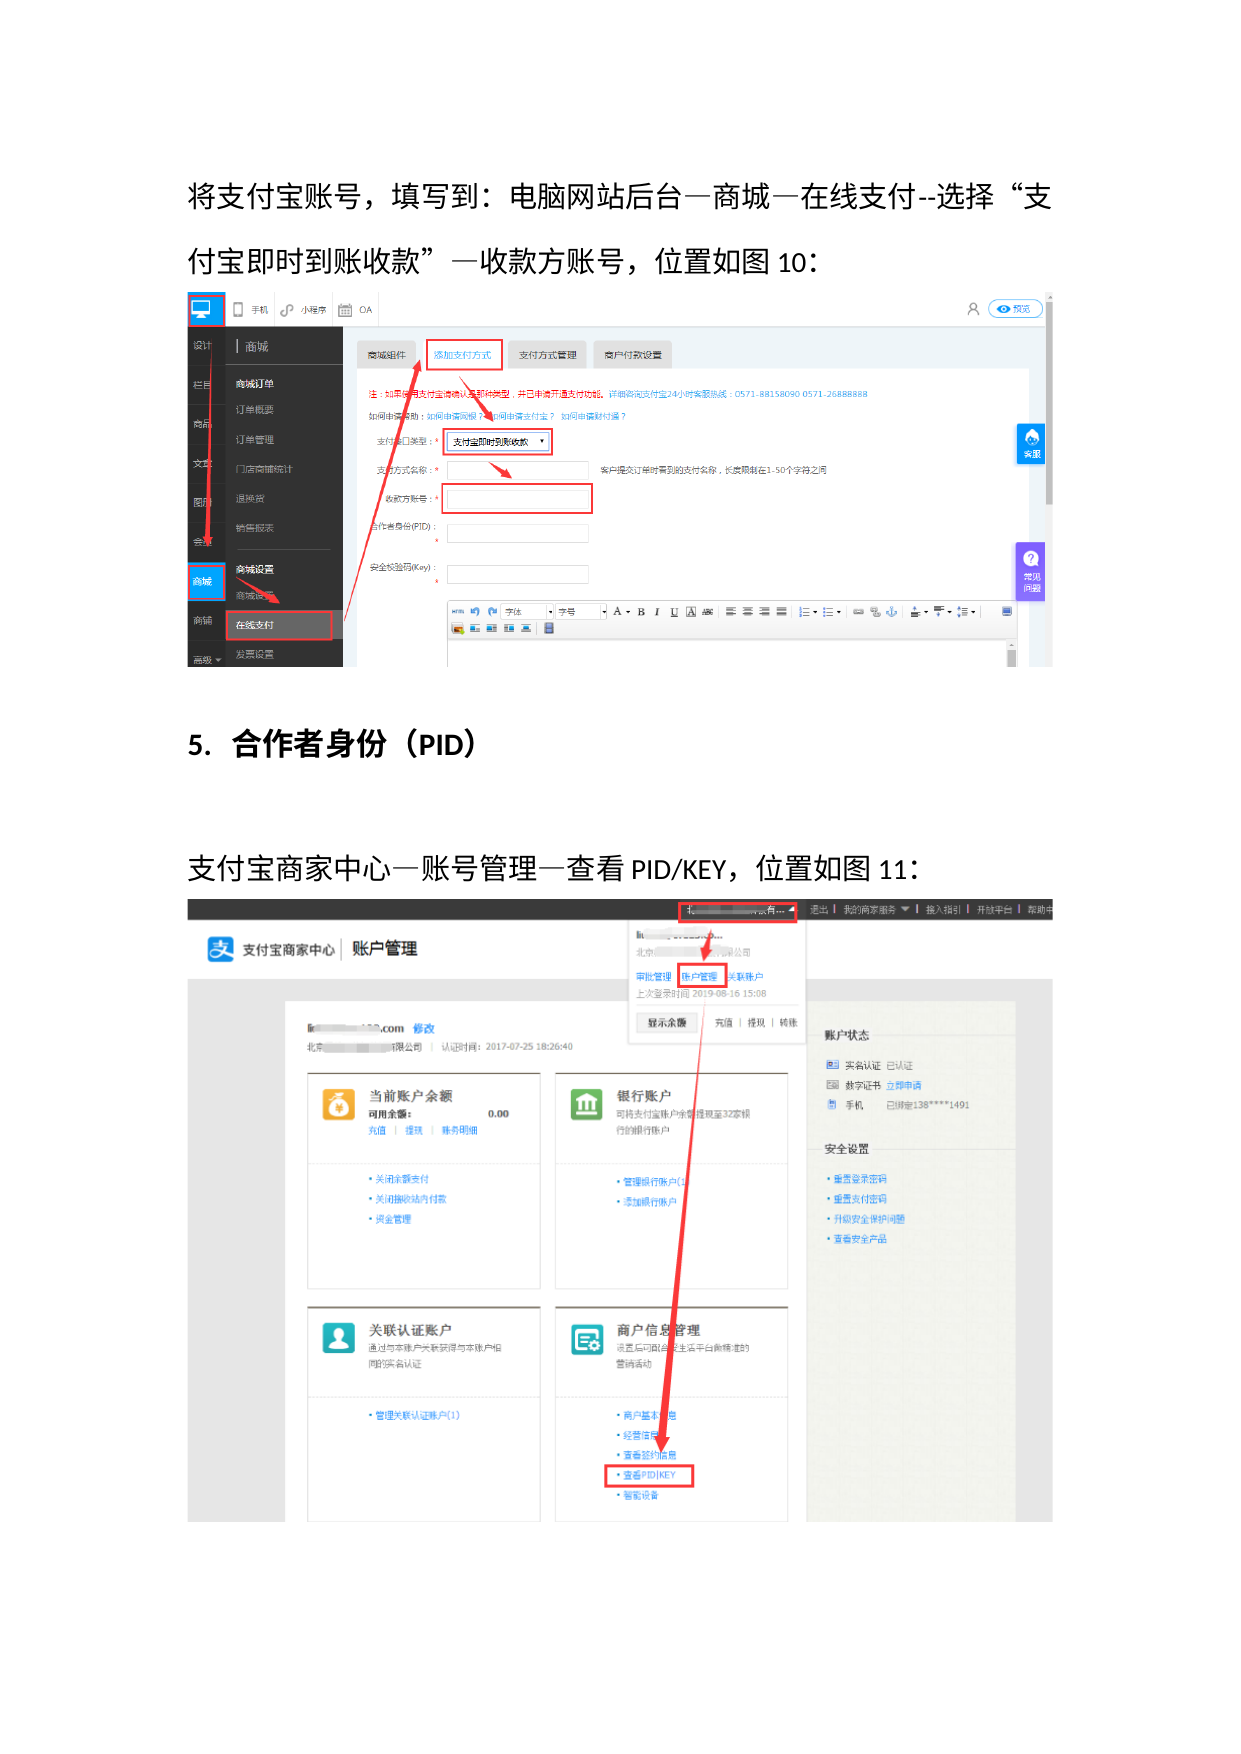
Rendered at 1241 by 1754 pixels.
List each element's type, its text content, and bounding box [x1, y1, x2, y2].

text 将支付宝账号，填写到：电脑网站后台—商城—在线支付--选择“支付宝即时到账收款”—收款方账号，位置如图10： [187, 162, 1053, 292]
text 支付宝商家中心—账号管理—查看PID/KEY，位置如图11： [187, 834, 1053, 899]
subtitle 合作者身份（PID） [187, 709, 1053, 774]
picture [187, 899, 1053, 1522]
picture [187, 292, 1053, 667]
